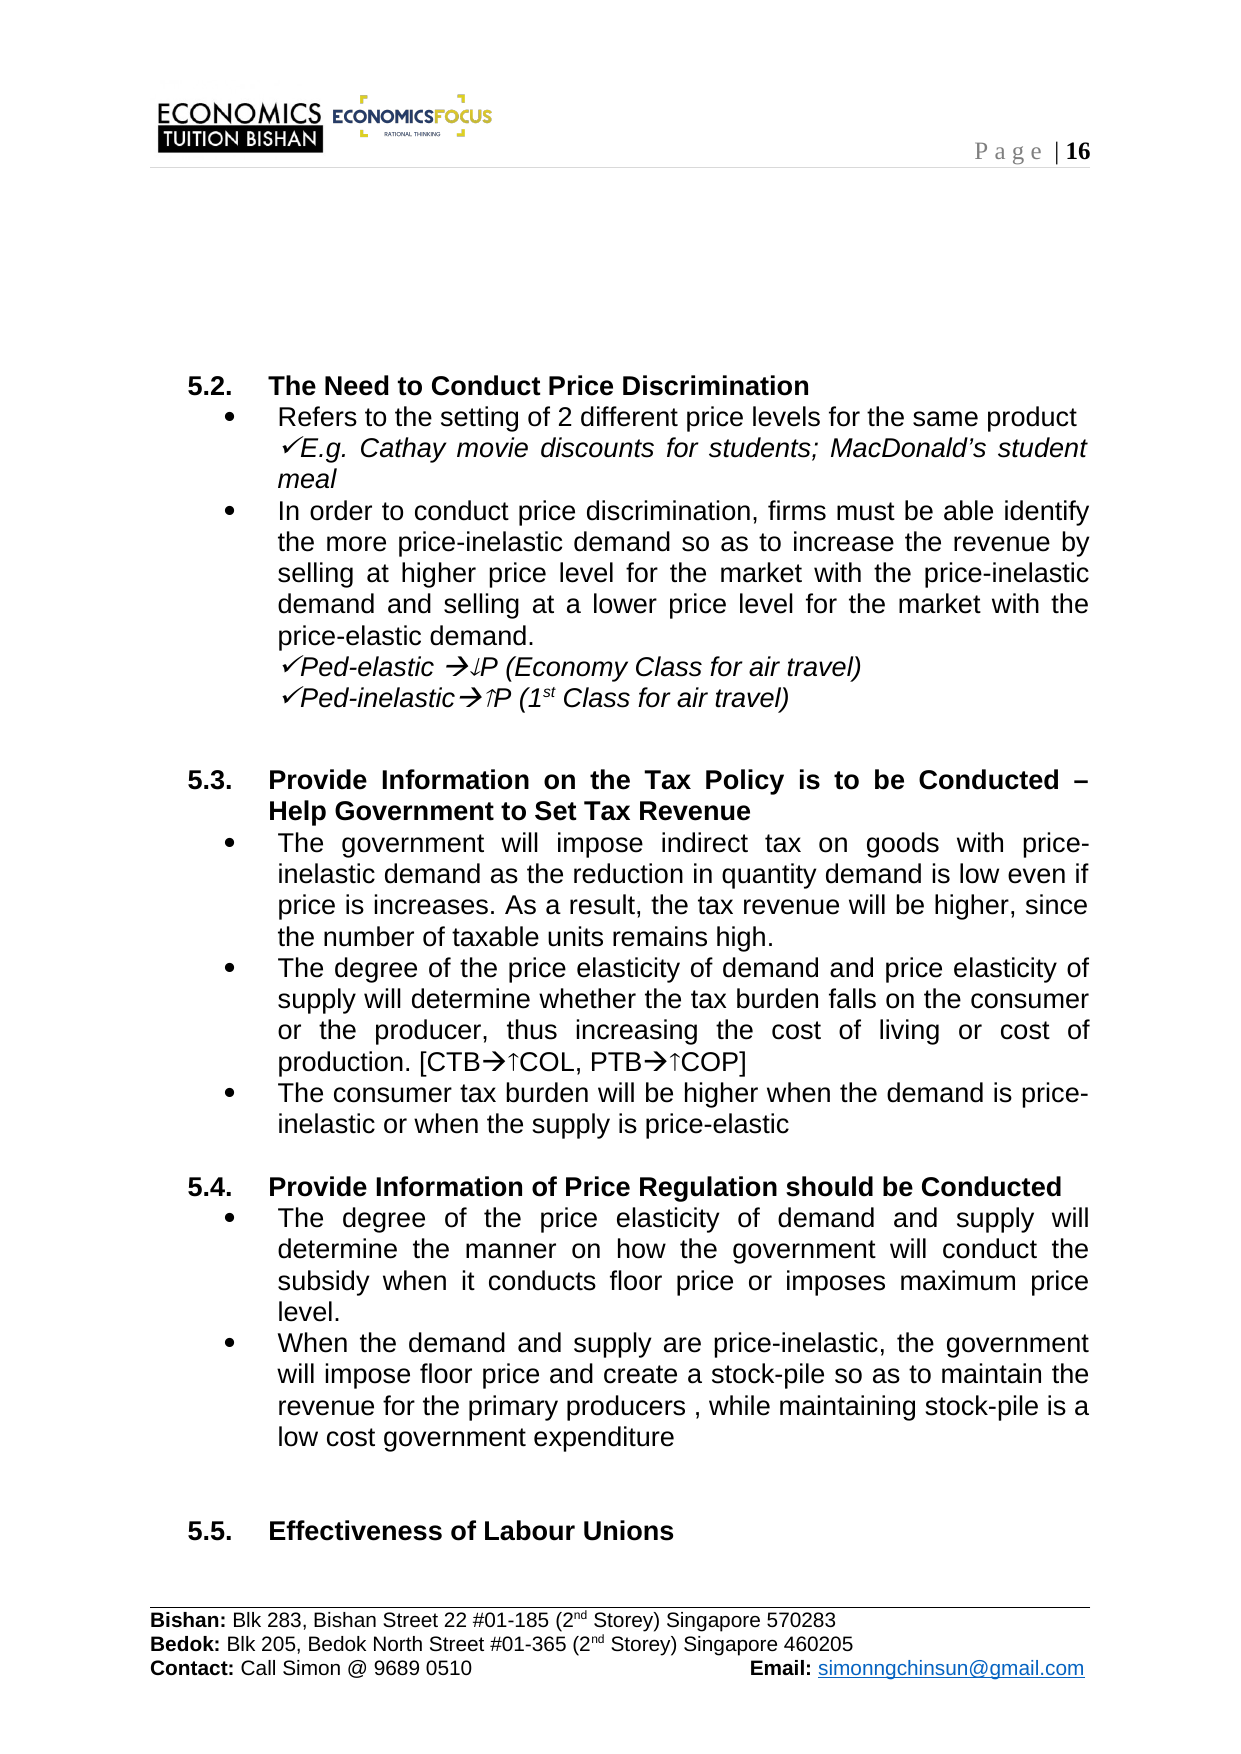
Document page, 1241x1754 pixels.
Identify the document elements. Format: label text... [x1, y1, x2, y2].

subtitle Ped-elastic P (Economy Class for air travel) [277, 651, 1090, 682]
subtitle When the demand and supply are price-inelastic, the government will impose floor price and create a stock-pile so as to maintain the revenue for the primary producers , while maintaining stock-pile is a low cost government expenditure [225, 1327, 1090, 1452]
subtitle The degree of the price elasticity of demand and price elasticity of supply will determine whether the tax burden falls on the consumer or the producer, thus increasing the cost of living or cost of production. [CTBCOL, PTBCOP] [225, 952, 1090, 1077]
subtitle Refers to the setting of 2 different price levels for the same product [225, 401, 1090, 432]
subtitle Ped-inelasticP (1st Class for air travel) [277, 682, 1090, 714]
subtitle The degree of the price elasticity of demand and supply will determine the manner on how the government will conduct the subsidy when it conducts floor price or imposes maximum price level. [225, 1202, 1090, 1327]
subtitle The Need to Conduct Price Discrimination [187, 369, 1090, 401]
subtitle In order to conduct price discrimination, firms must be able identify the more price-inelastic demand so as to increase the revenue by selling at higher price level for the market with the price-inelastic demand and selling at a lower price level for the market with the price-elastic demand. [225, 495, 1090, 651]
subtitle E.g. Cathay movie discounts for students; MacDonald’s student meal [277, 432, 1090, 495]
subtitle The government will impose indirect tax on goods with price-inelastic demand as the reduction in quantity demand is low even if price is increases. As a result, the tax revenue will be higher, since the number of taxable units remains high. [225, 827, 1090, 952]
subtitle The consumer tax burden will be higher when the demand is price-inelastic or when the supply is price-elastic [225, 1077, 1090, 1139]
subtitle Provide Information on the Tax Policy is to be Conducted – Help Government to Set Tax Revenue [187, 764, 1090, 827]
picture [150, 73, 499, 160]
subtitle Provide Information of Price Regulation should be Conducted [187, 1171, 1090, 1202]
subtitle Effectiveness of Labour Unions [187, 1515, 1090, 1546]
